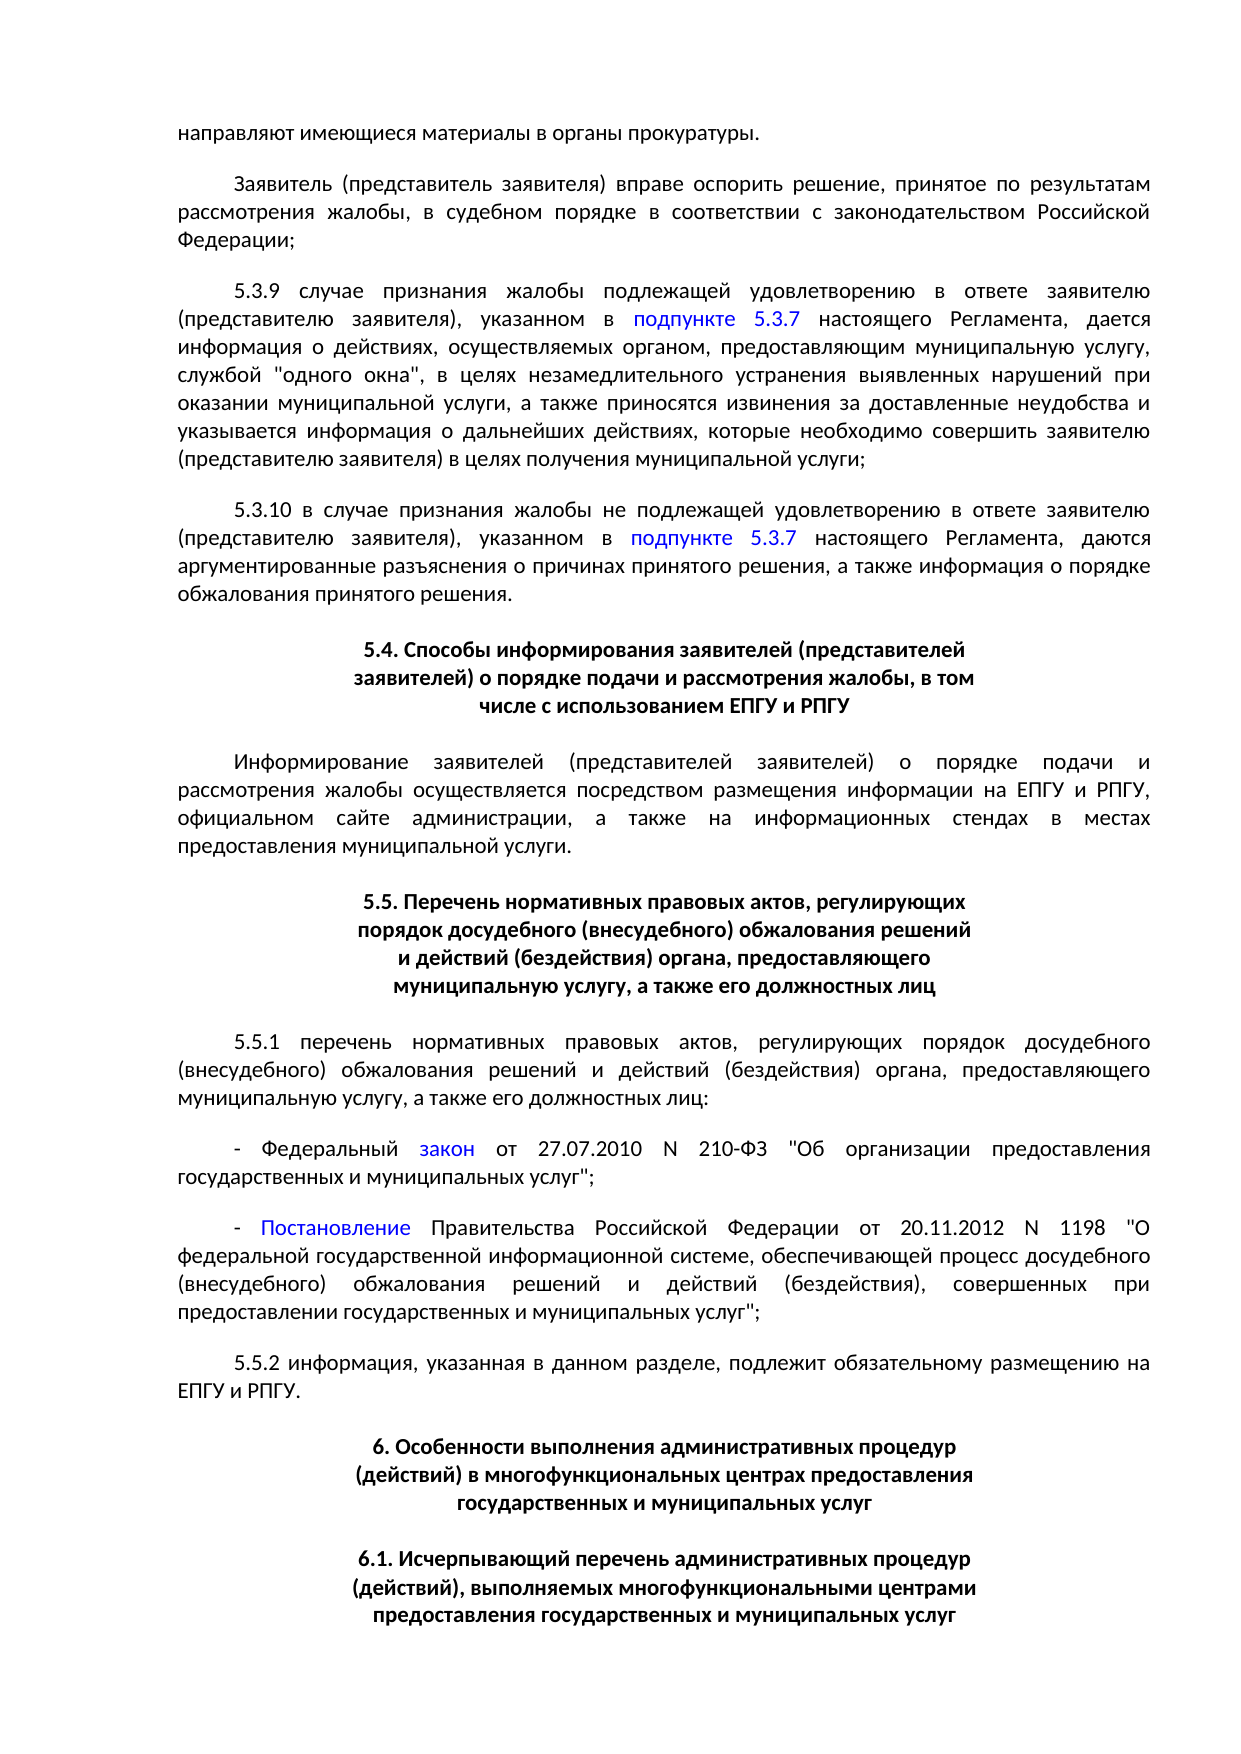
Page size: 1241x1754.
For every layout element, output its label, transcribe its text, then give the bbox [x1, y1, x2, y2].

text Заявитель (представитель заявителя) вправе оспорить решение, принятое по результатам рассмотрения жалобы, в судебном порядке в соответствии с законодательством Российской Федерации; [177, 169, 1152, 253]
text Информирование заявителей (представителей заявителей) о порядке подачи и рассмотрения жалобы осуществляется посредством размещения информации на ЕПГУ и РПГУ, официальном сайте администрации, а также на информационных стендах в местах предоставления муниципальной услуги. [177, 747, 1152, 859]
text - Постановление Правительства Российской Федерации от 20.11.2012 N 1198 "О федеральной государственной информационной системе, обеспечивающей процесс досудебного (внесудебного) обжалования решений и действий (бездействия), совершенных при предоставлении государственных и муниципальных услуг"; [177, 1213, 1152, 1326]
title 6.1. Исчерпывающий перечень административных процедур [177, 1544, 1152, 1573]
text - Федеральный закон от 27.07.2010 N 210-ФЗ "Об организации предоставления государственных и муниципальных услуг"; [177, 1134, 1152, 1191]
title (действий), выполняемых многофункциональными центрами [177, 1573, 1152, 1601]
title и действий (бездействия) органа, предоставляющего [177, 943, 1152, 971]
title предоставления государственных и муниципальных услуг [177, 1601, 1152, 1629]
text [177, 118, 1152, 146]
title числе с использованием ЕПГУ и РПГУ [177, 691, 1152, 719]
title порядок досудебного (внесудебного) обжалования решений [177, 915, 1152, 943]
title муниципальную услугу, а также его должностных лиц [177, 971, 1152, 999]
text 5.3.9 случае признания жалобы подлежащей удовлетворению в ответе заявителю (представителю заявителя), указанном в подпункте 5.3.7 настоящего Регламента, дается информация о действиях, осуществляемых органом, предоставляющим муниципальную услугу, службой "одного окна", в целях незамедлительного устранения выявленных нарушений при оказании муниципальной услуги, а также приносятся извинения за доставленные неудобства и указывается информация о дальнейших действиях, которые необходимо совершить заявителю (представителю заявителя) в целях получения муниципальной услуги; [177, 276, 1152, 472]
title 5.5. Перечень нормативных правовых актов, регулирующих [177, 887, 1152, 915]
title 5.4. Способы информирования заявителей (представителей [177, 635, 1152, 663]
title государственных и муниципальных услуг [177, 1488, 1152, 1517]
title заявителей) о порядке подачи и рассмотрения жалобы, в том [177, 663, 1152, 691]
text 5.5.1 перечень нормативных правовых актов, регулирующих порядок досудебного (внесудебного) обжалования решений и действий (бездействия) органа, предоставляющего муниципальную услугу, а также его должностных лиц: [177, 1027, 1152, 1112]
title (действий) в многофункциональных центрах предоставления [177, 1461, 1152, 1488]
text 5.5.2 информация, указанная в данном разделе, подлежит обязательному размещению на ЕПГУ и РПГУ. [177, 1348, 1152, 1404]
text 5.3.10 в случае признания жалобы не подлежащей удовлетворению в ответе заявителю (представителю заявителя), указанном в подпункте 5.3.7 настоящего Регламента, даются аргументированные разъяснения о причинах принятого решения, а также информация о порядке обжалования принятого решения. [177, 495, 1152, 607]
title 6. Особенности выполнения административных процедур [177, 1432, 1152, 1461]
